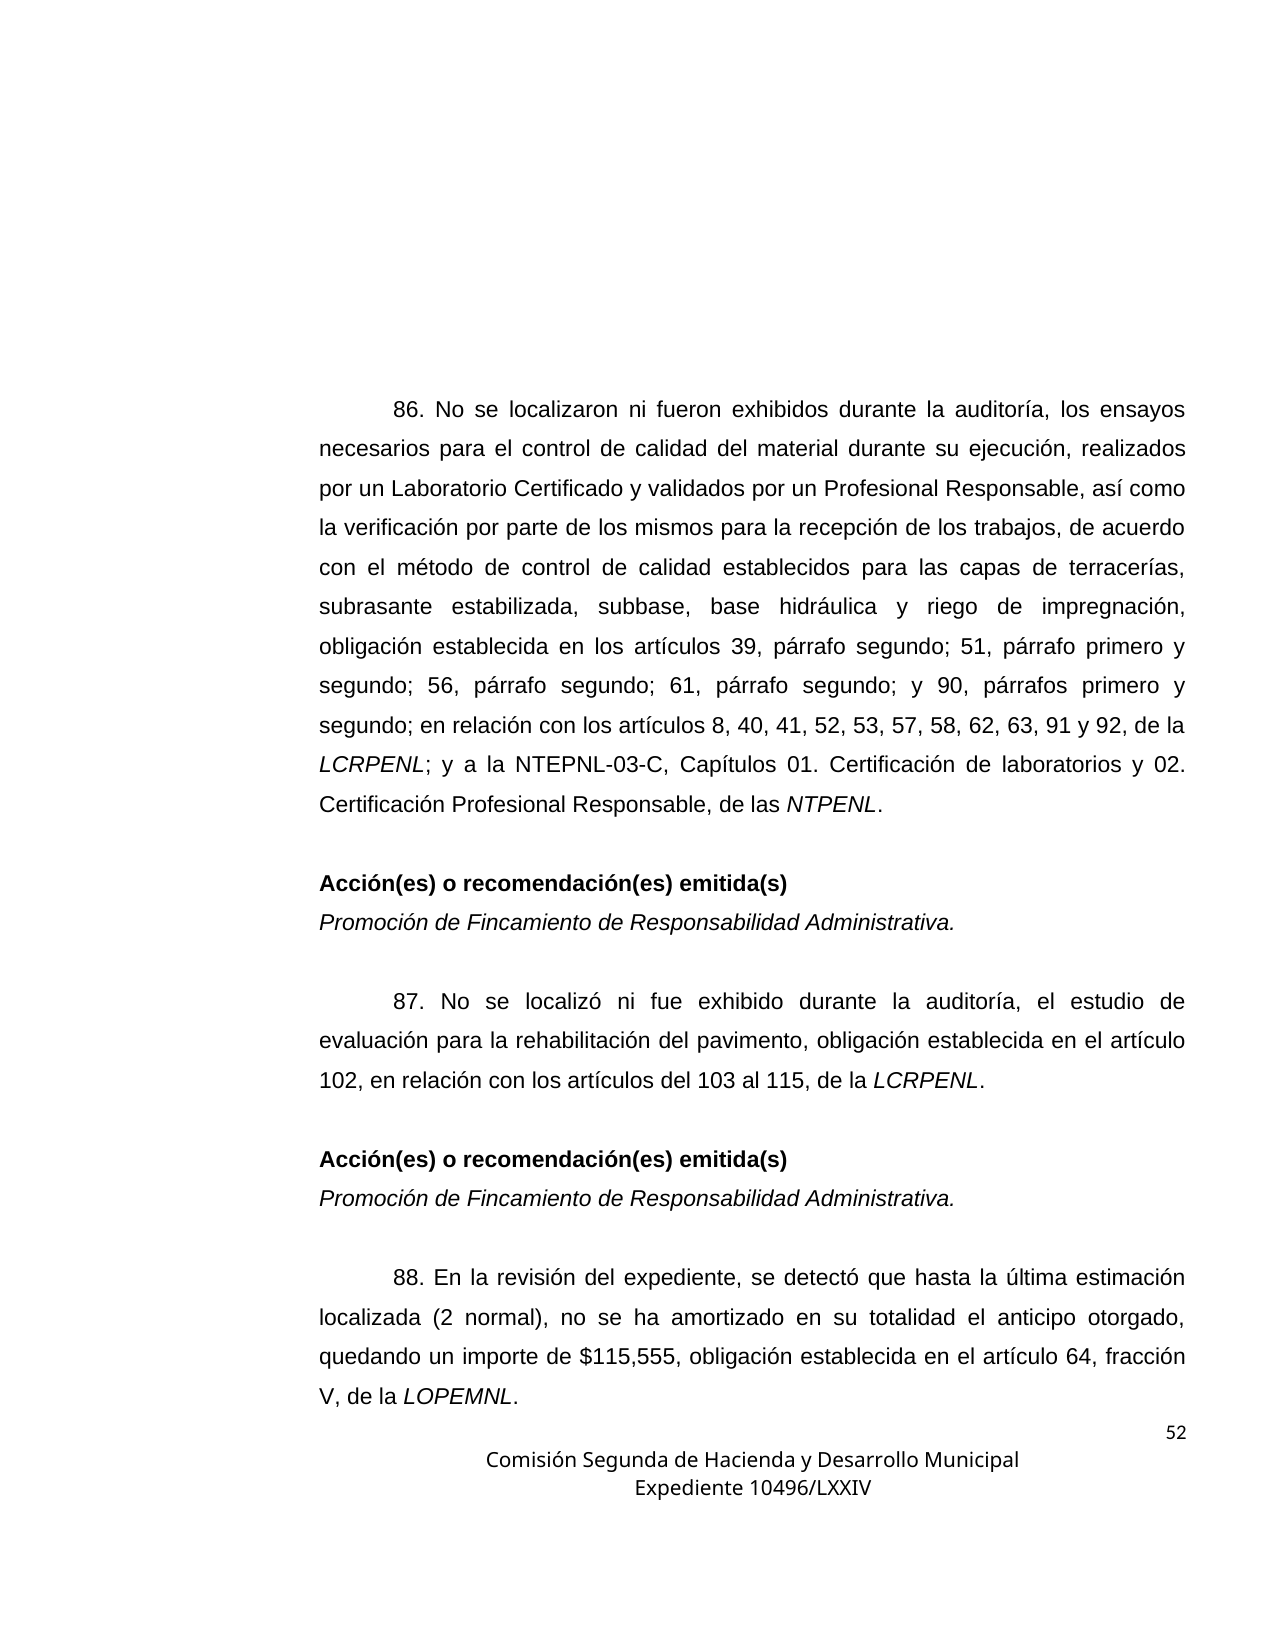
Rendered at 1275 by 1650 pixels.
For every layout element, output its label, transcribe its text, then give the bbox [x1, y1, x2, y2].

text 86. No se localizaron ni fueron exhibidos durante la auditoría, los ensayos necesarios para el control de calidad del material durante su ejecución, realizados por un Laboratorio Certificado y validados por un Profesional Responsable, así como la verificación por parte de los mismos para la recepción de los trabajos, de acuerdo con el método de control de calidad establecidos para las capas de terracerías, subrasante estabilizada, subbase, base hidráulica y riego de impregnación, obligación establecida en los artículos 39, párrafo segundo; 51, párrafo primero y segundo; 56, párrafo segundo; 61, párrafo segundo; y 90, párrafos primero y segundo; en relación con los artículos 8, 40, 41, 52, 53, 57, 58, 62, 63, 91 y 92, de la LCRPENL; y a la NTEPNL-03-C, Capítulos 01. Certificación de laboratorios y 02. Certificación Profesional Responsable, de las NTPENL. [319, 396, 1186, 817]
text 88. En la revisión del expediente, se detectó que hasta la última estimación localizada (2 normal), no se ha amortizado en su totalidad el anticipo otorgado, quedando un importe de $115,555, obligación establecida en el artículo 64, fracción V, de la LOPEMNL. [319, 1264, 1186, 1409]
text Acción(es) o recomendación(es) emitida(s) [319, 869, 1186, 896]
text Acción(es) o recomendación(es) emitida(s) [319, 1146, 1186, 1172]
text Promoción de Fincamiento de Responsabilidad Administrativa. [319, 909, 1186, 935]
text 87. No se localizó ni fue exhibido durante la auditoría, el estudio de evaluación para la rehabilitación del pavimento, obligación establecida en el artículo 102, en relación con los artículos del 103 al 115, de la LCRPENL. [319, 988, 1186, 1093]
text Promoción de Fincamiento de Responsabilidad Administrativa. [319, 1185, 1186, 1212]
